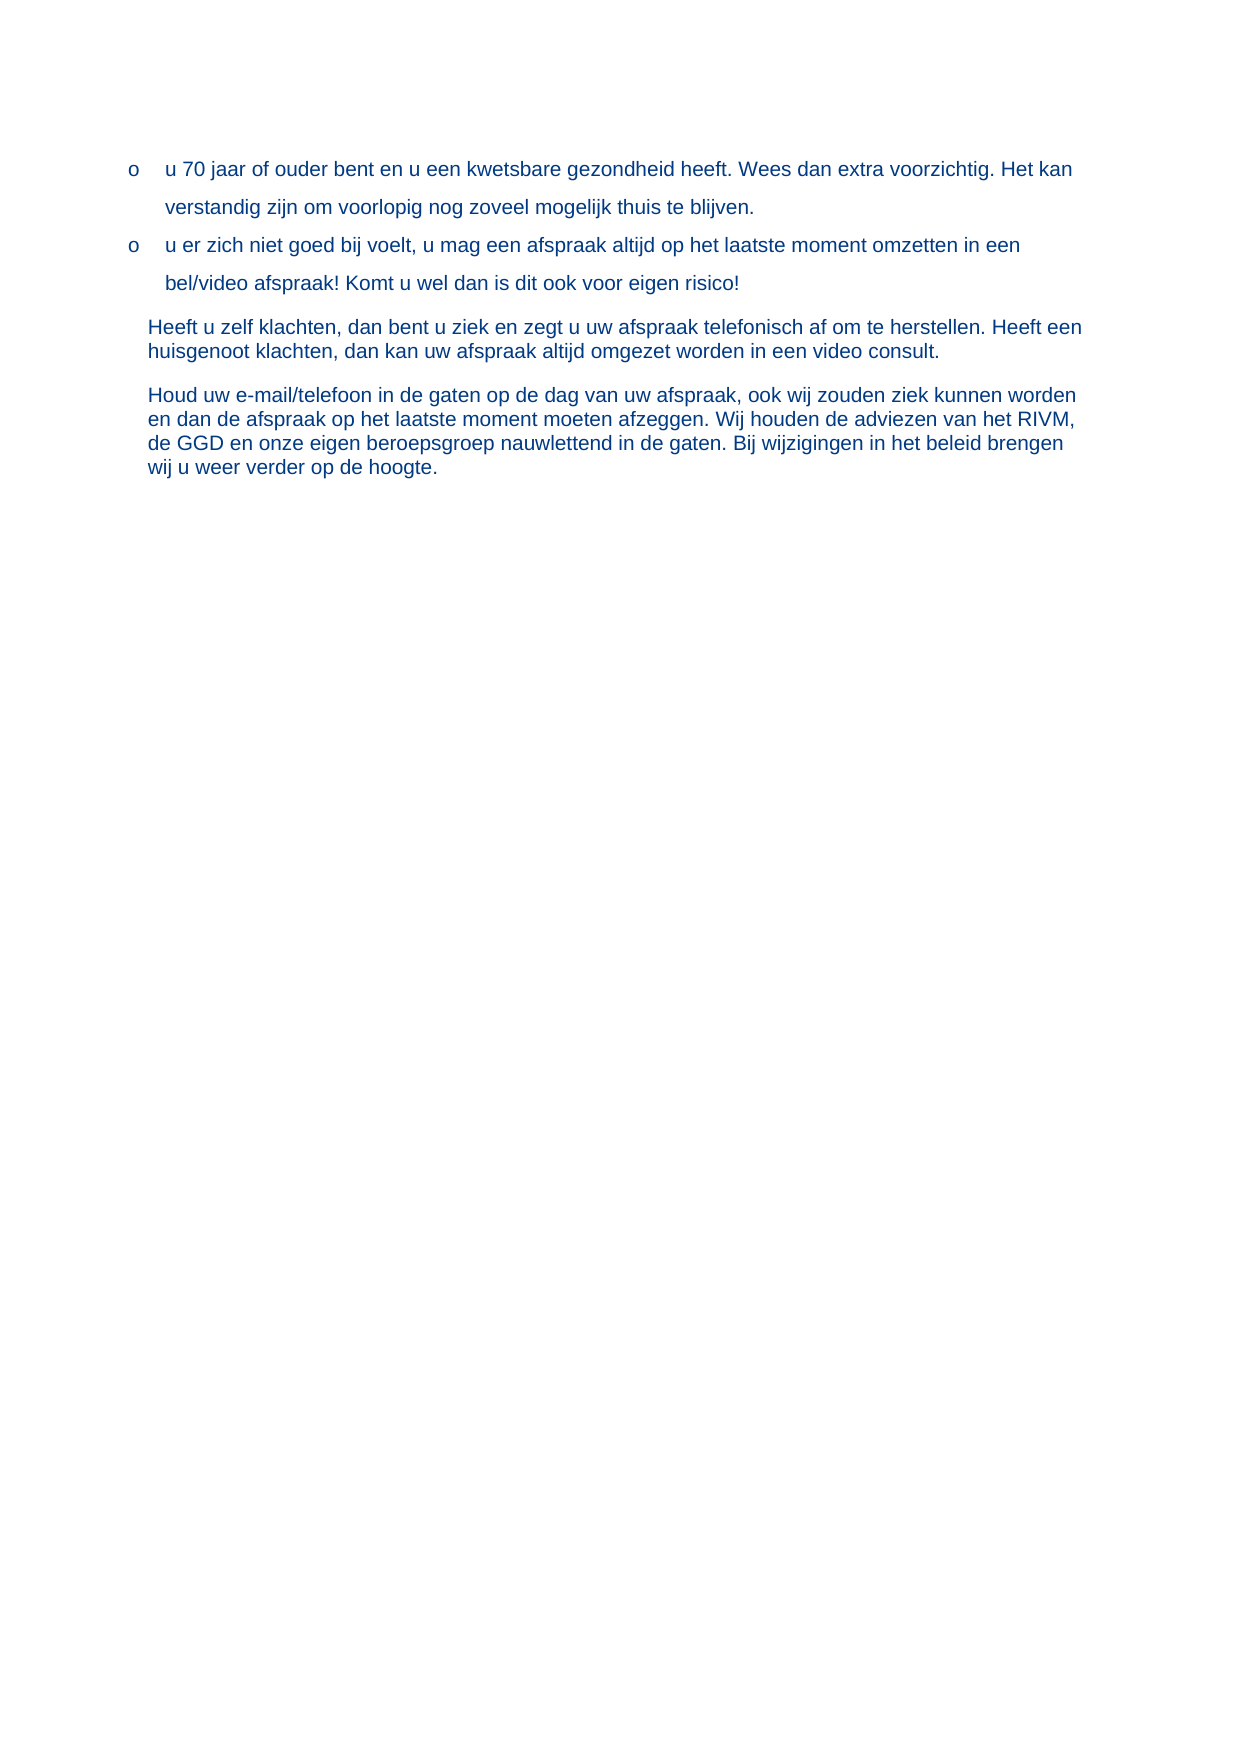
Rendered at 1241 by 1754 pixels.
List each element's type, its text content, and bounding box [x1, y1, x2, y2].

text Houd uw e-mail/telefoon in de gaten op de dag van uw afspraak, ook wij zouden ziek kunnen worden en dan de afspraak op het laatste moment moeten afzeggen. Wij houden de adviezen van het RIVM, de GGD en onze eigen beroepsgroep nauwlettend in de gaten. Bij wijzigingen in het beleid brengen wij u weer verder op de hoogte. [148, 383, 1093, 479]
list u 70 jaar of ouder bent en u een kwetsbare gezondheid heeft. Wees dan extra voorzichtig. Het kan verstandig zijn om voorlopig nog zoveel mogelijk thuis te blijven. [127, 148, 1093, 219]
text Heeft u zelf klachten, dan bent u ziek en zegt u uw afspraak telefonisch af om te herstellen. Heeft een huisgenoot klachten, dan kan uw afspraak altijd omgezet worden in een video consult. [148, 315, 1093, 363]
list u er zich niet goed bij voelt, u mag een afspraak altijd op het laatste moment omzetten in een bel/video afspraak! Komt u wel dan is dit ook voor eigen risico! [127, 223, 1093, 294]
